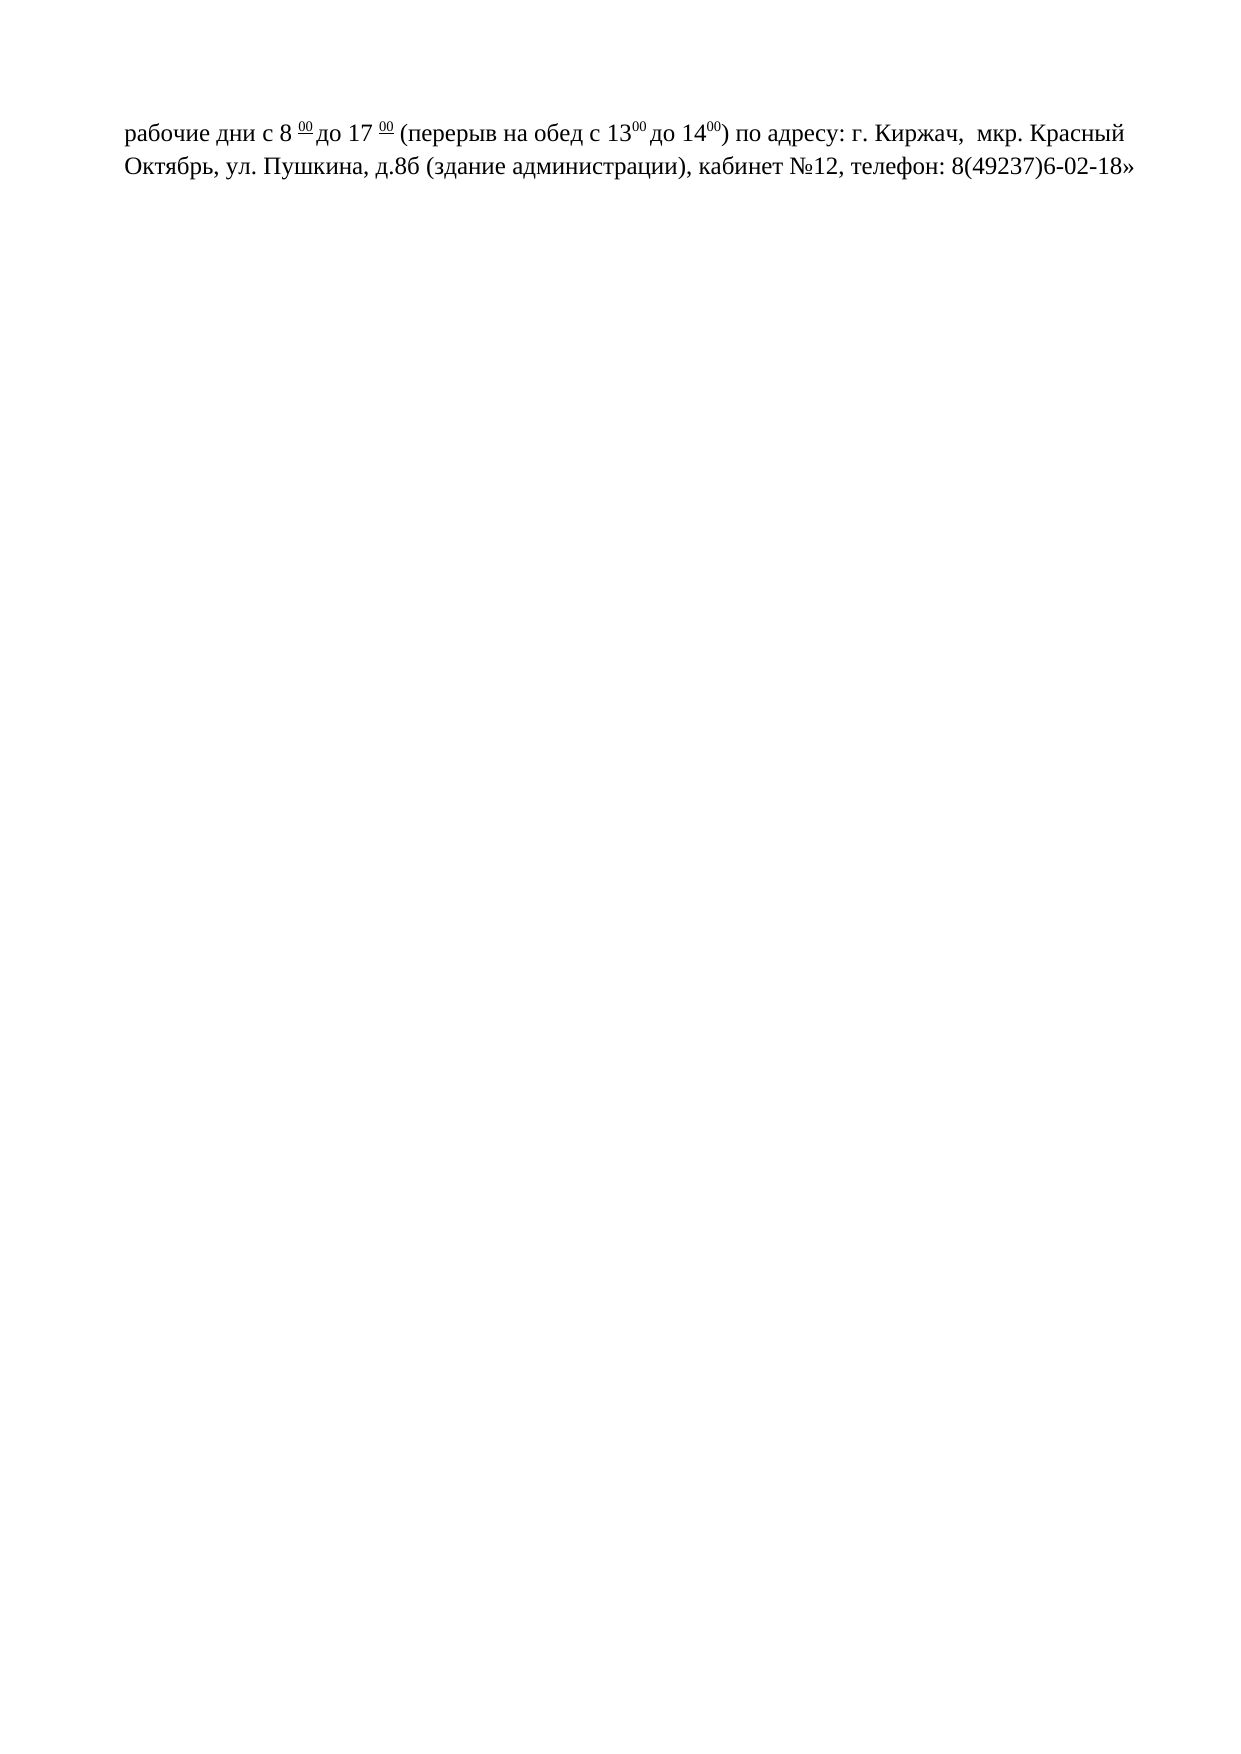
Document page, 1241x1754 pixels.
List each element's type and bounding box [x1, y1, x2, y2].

text [124, 118, 1181, 180]
